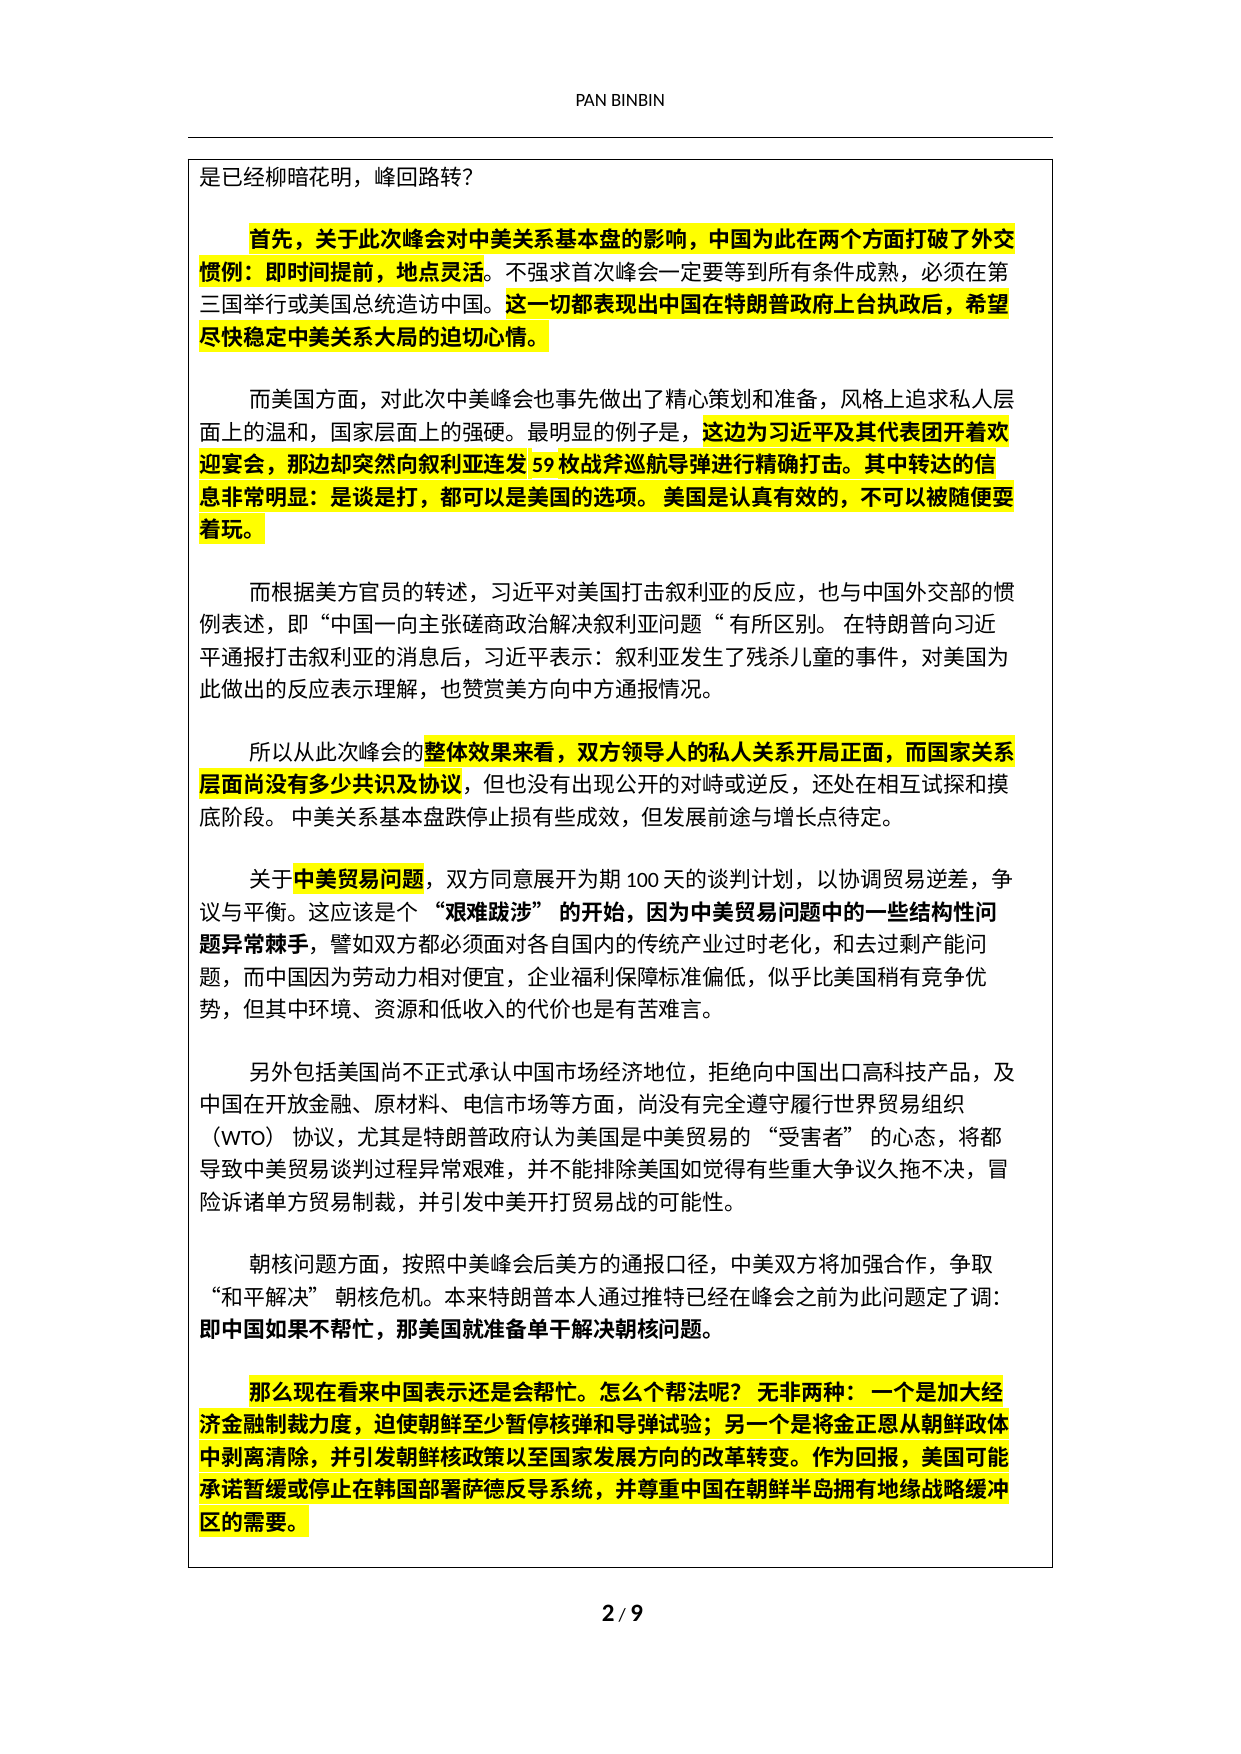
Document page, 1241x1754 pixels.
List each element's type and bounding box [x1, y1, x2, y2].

table_cell [189, 160, 1052, 1567]
